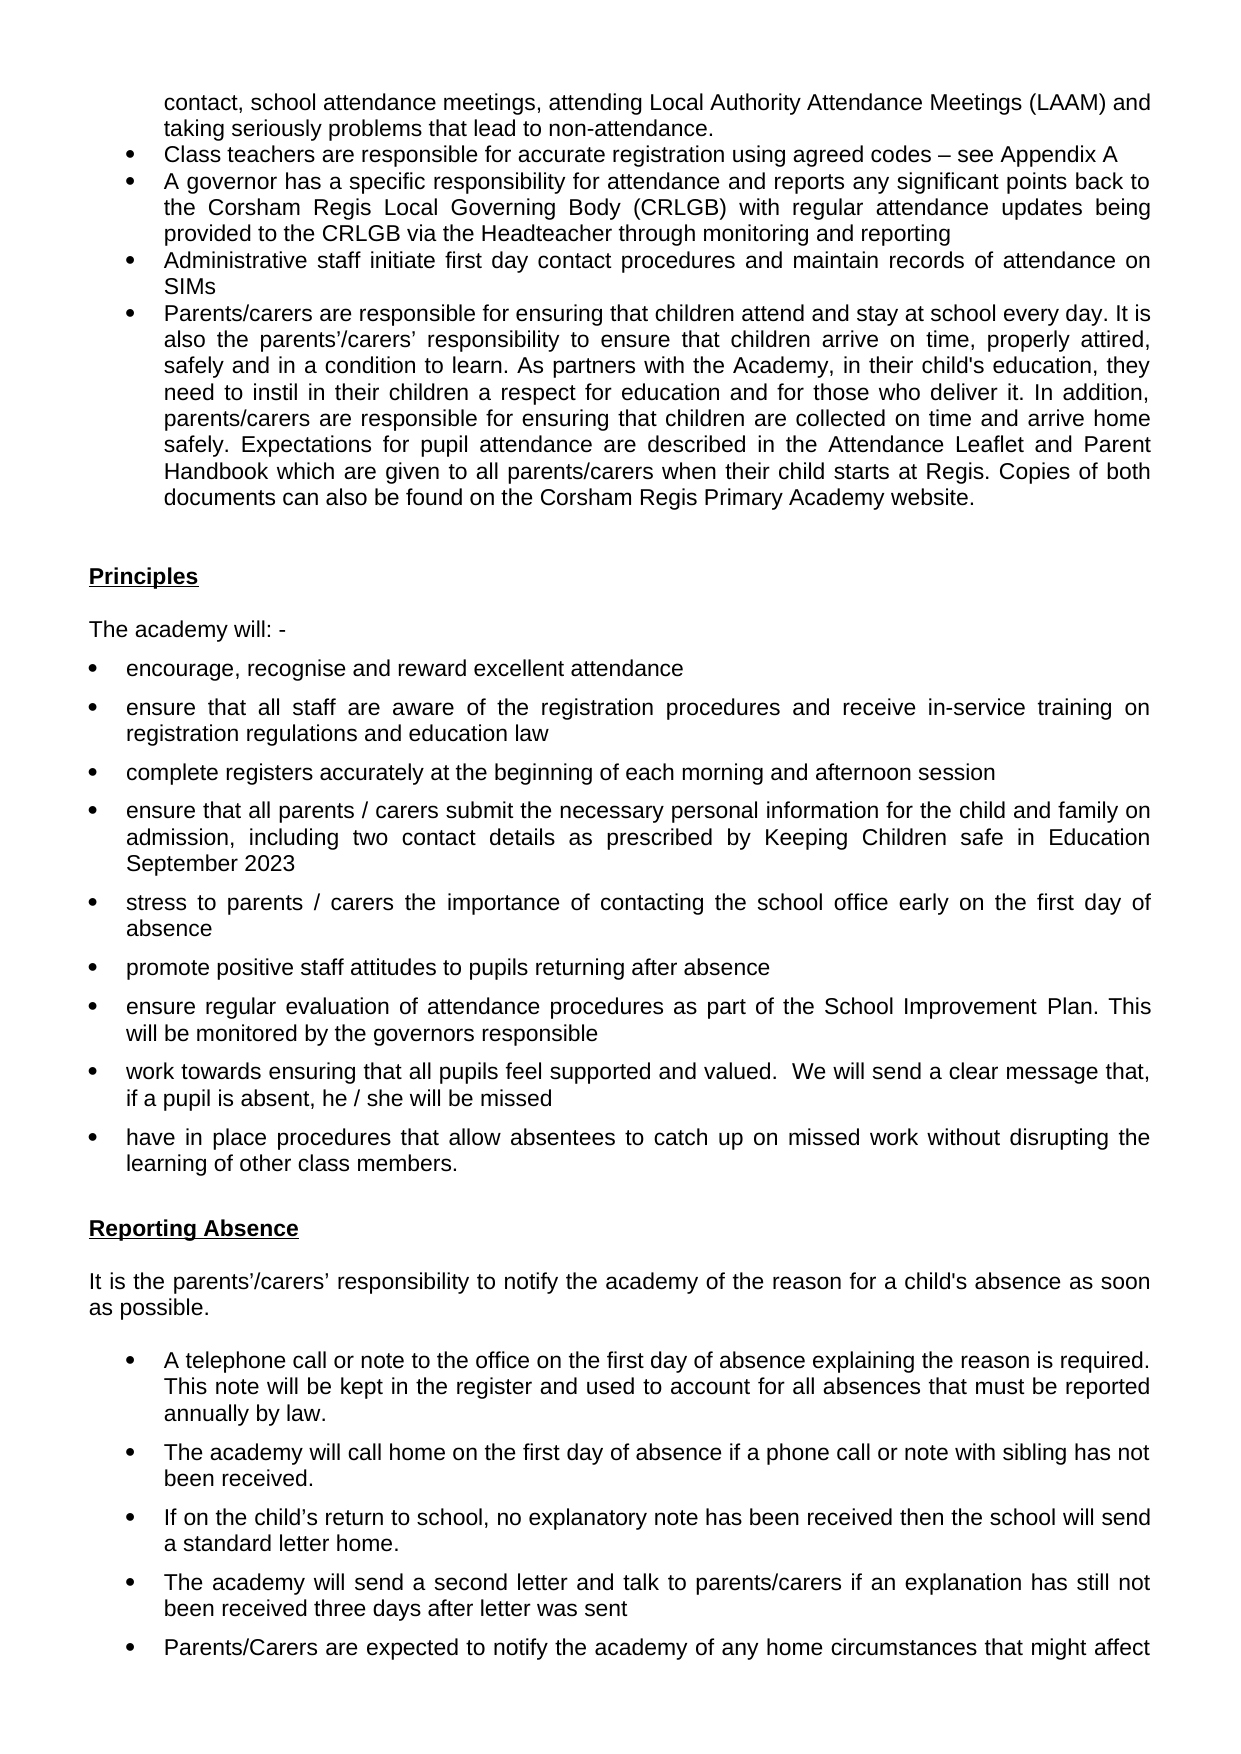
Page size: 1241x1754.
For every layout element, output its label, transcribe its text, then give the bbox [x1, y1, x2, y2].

list If on the child’s return to school, no explanatory note has been received then the school will send a standard letter home. [126, 1504, 1152, 1556]
list encourage, recognise and reward excellent attendance [89, 654, 1152, 681]
list ensure that all parents / carers submit the necessary personal information for the child and family on admission, including two contact details as prescribed by Keeping Children safe in Education September 2023 [89, 797, 1152, 877]
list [126, 89, 1152, 141]
text It is the parents’/carers’ responsibility to notify the academy of the reason for a child's absence as soon as possible. [89, 1268, 1152, 1321]
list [126, 1634, 1152, 1660]
list Class teachers are responsible for accurate registration using agreed codes – see Appendix A [126, 141, 1152, 168]
list The academy will call home on the first day of absence if a phone call or note with sibling has not been received. [126, 1438, 1152, 1491]
list The academy will send a second letter and talk to parents/carers if an explanation has still not been received three days after letter was sent [126, 1569, 1152, 1622]
list ensure that all staff are aware of the registration procedures and receive in-service training on registration regulations and education law [89, 693, 1152, 746]
list A telephone call or note to the office on the first day of absence explaining the reason is required. This note will be kept in the register and used to account for all absences that must be reported annually by law. [126, 1347, 1152, 1426]
list A governor has a specific responsibility for attendance and reports any significant points back to the Corsham Regis Local Governing Body (CRLGB) with regular attendance updates being provided to the CRLGB via the Headteacher through monitoring and reporting [126, 168, 1152, 247]
list Administrative staff initiate first day contact procedures and maintain records of attendance on SIMs [126, 247, 1152, 299]
list ensure regular evaluation of attendance procedures as part of the School Improvement Plan. This will be monitored by the governors responsible [89, 993, 1152, 1046]
list have in place procedures that allow absentees to catch up on missed work without disrupting the learning of other class members. [89, 1123, 1152, 1176]
list promote positive staff attitudes to pupils returning after absence [89, 954, 1152, 981]
text Principles [89, 563, 1152, 589]
text Reporting Absence [89, 1215, 1152, 1241]
list complete registers accurately at the beginning of each morning and afternoon session [89, 759, 1152, 785]
list Parents/carers are responsible for ensuring that children attend and stay at school every day. It is also the parents’/carers’ responsibility to ensure that children arrive on time, properly attired, safely and in a condition to learn. As partners with the Academy, in their child's education, they need to instil in their children a respect for education and for those who deliver it. In addition, parents/carers are responsible for ensuring that children are collected on time and arrive home safely. Expectations for pupil attendance are described in the Attendance Leaflet and Parent Handbook which are given to all parents/carers when their child starts at Regis. Copies of both documents can also be found on the Corsham Regis Primary Academy website. [126, 299, 1152, 510]
text The academy will: - [89, 616, 1152, 642]
list work towards ensuring that all pupils feel supported and valued. We will send a clear message that, if a pupil is absent, he / she will be missed [89, 1058, 1152, 1111]
list stress to parents / carers the importance of contacting the school office early on the first day of absence [89, 889, 1152, 942]
